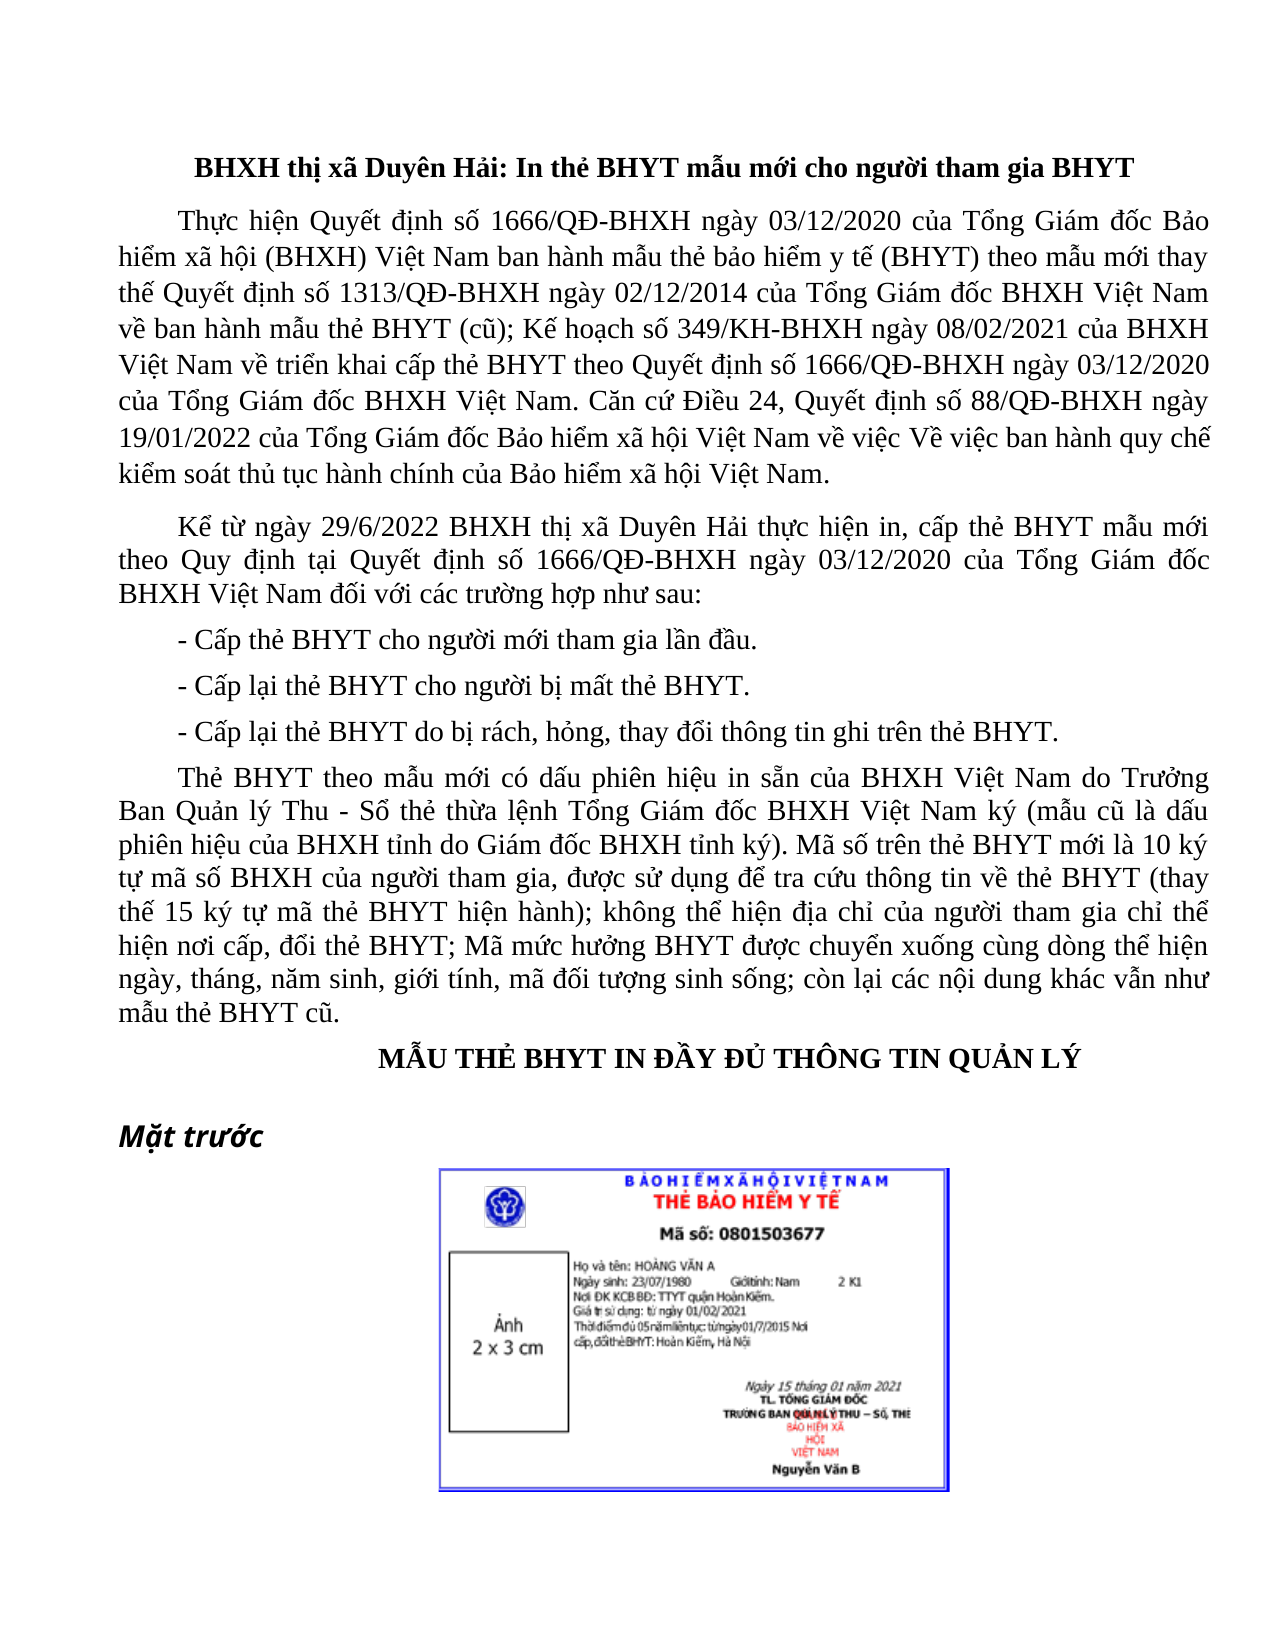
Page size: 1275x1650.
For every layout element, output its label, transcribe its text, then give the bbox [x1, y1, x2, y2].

text MẪU THẺ BHYT IN ĐẦY ĐỦ THÔNG TIN QUẢN LÝ [249, 1041, 1211, 1074]
text Thẻ BHYT theo mẫu mới có dấu phiên hiệu in sẵn của BHXH Việt Nam do Trưởng Ban Quản lý Thu - Sổ thẻ thừa lệnh Tổng Giám đốc BHXH Việt Nam ký (mẫu cũ là dấu phiên hiệu của BHXH tỉnh do Giám đốc BHXH tỉnh ký). Mã số trên thẻ BHYT mới là 10 ký tự mã số BHXH của người tham gia, được sử dụng để tra cứu thông tin về thẻ BHYT (thay thế 15 ký tự mã thẻ BHYT hiện hành); không thể hiện địa chỉ của người tham gia chỉ thể hiện nơi cấp, đổi thẻ BHYT; Mã mức hưởng BHYT được chuyển xuống cùng dòng thể hiện ngày, tháng, năm sinh, giới tính, mã đối tượng sinh sống; còn lại các nội dung khác vẫn như mẫu thẻ BHYT cũ. [118, 760, 1211, 1028]
text - Cấp thẻ BHYT cho người mới tham gia lần đầu. [118, 622, 1211, 655]
text Kể từ ngày 29/6/2022 BHXH thị xã Duyên Hải thực hiện in, cấp thẻ BHYT mẫu mới theo Quy định tại Quyết định số 1666/QĐ-BHXH ngày 03/12/2020 của Tổng Giám đốc BHXH Việt Nam đối với các trường hợp như sau: [118, 509, 1211, 609]
text - Cấp lại thẻ BHYT cho người bị mất thẻ BHYT. [118, 668, 1211, 701]
text Mặt trước [118, 1115, 1211, 1156]
text Thực hiện Quyết định số 1666/QĐ-BHXH ngày 03/12/2020 của Tổng Giám đốc Bảo hiểm xã hội (BHXH) Việt Nam ban hành mẫu thẻ bảo hiểm y tế (BHYT) theo mẫu mới thay thế Quyết định số 1313/QĐ-BHXH ngày 02/12/2014 của Tổng Giám đốc BHXH Việt Nam về ban hành mẫu thẻ BHYT (cũ); Kế hoạch số 349/KH-BHXH ngày 08/02/2021 của BHXH Việt Nam về triển khai cấp thẻ BHYT theo Quyết định số 1666/QĐ-BHXH ngày 03/12/2020 của Tổng Giám đốc BHXH Việt Nam. Căn cứ Điều 24, Quyết định số 88/QĐ-BHXH ngày 19/01/2022 của Tổng Giám đốc Bảo hiểm xã hội Việt Nam về việc Về việc ban hành quy chế kiểm soát thủ tục hành chính của Bảo hiểm xã hội Việt Nam. [118, 203, 1211, 489]
text - Cấp lại thẻ BHYT do bị rách, hỏng, thay đổi thông tin ghi trên thẻ BHYT. [118, 714, 1211, 747]
text BHXH thị xã Duyên Hải: In thẻ BHYT mẫu mới cho người tham gia BHYT [118, 150, 1211, 183]
picture [438, 1168, 950, 1492]
